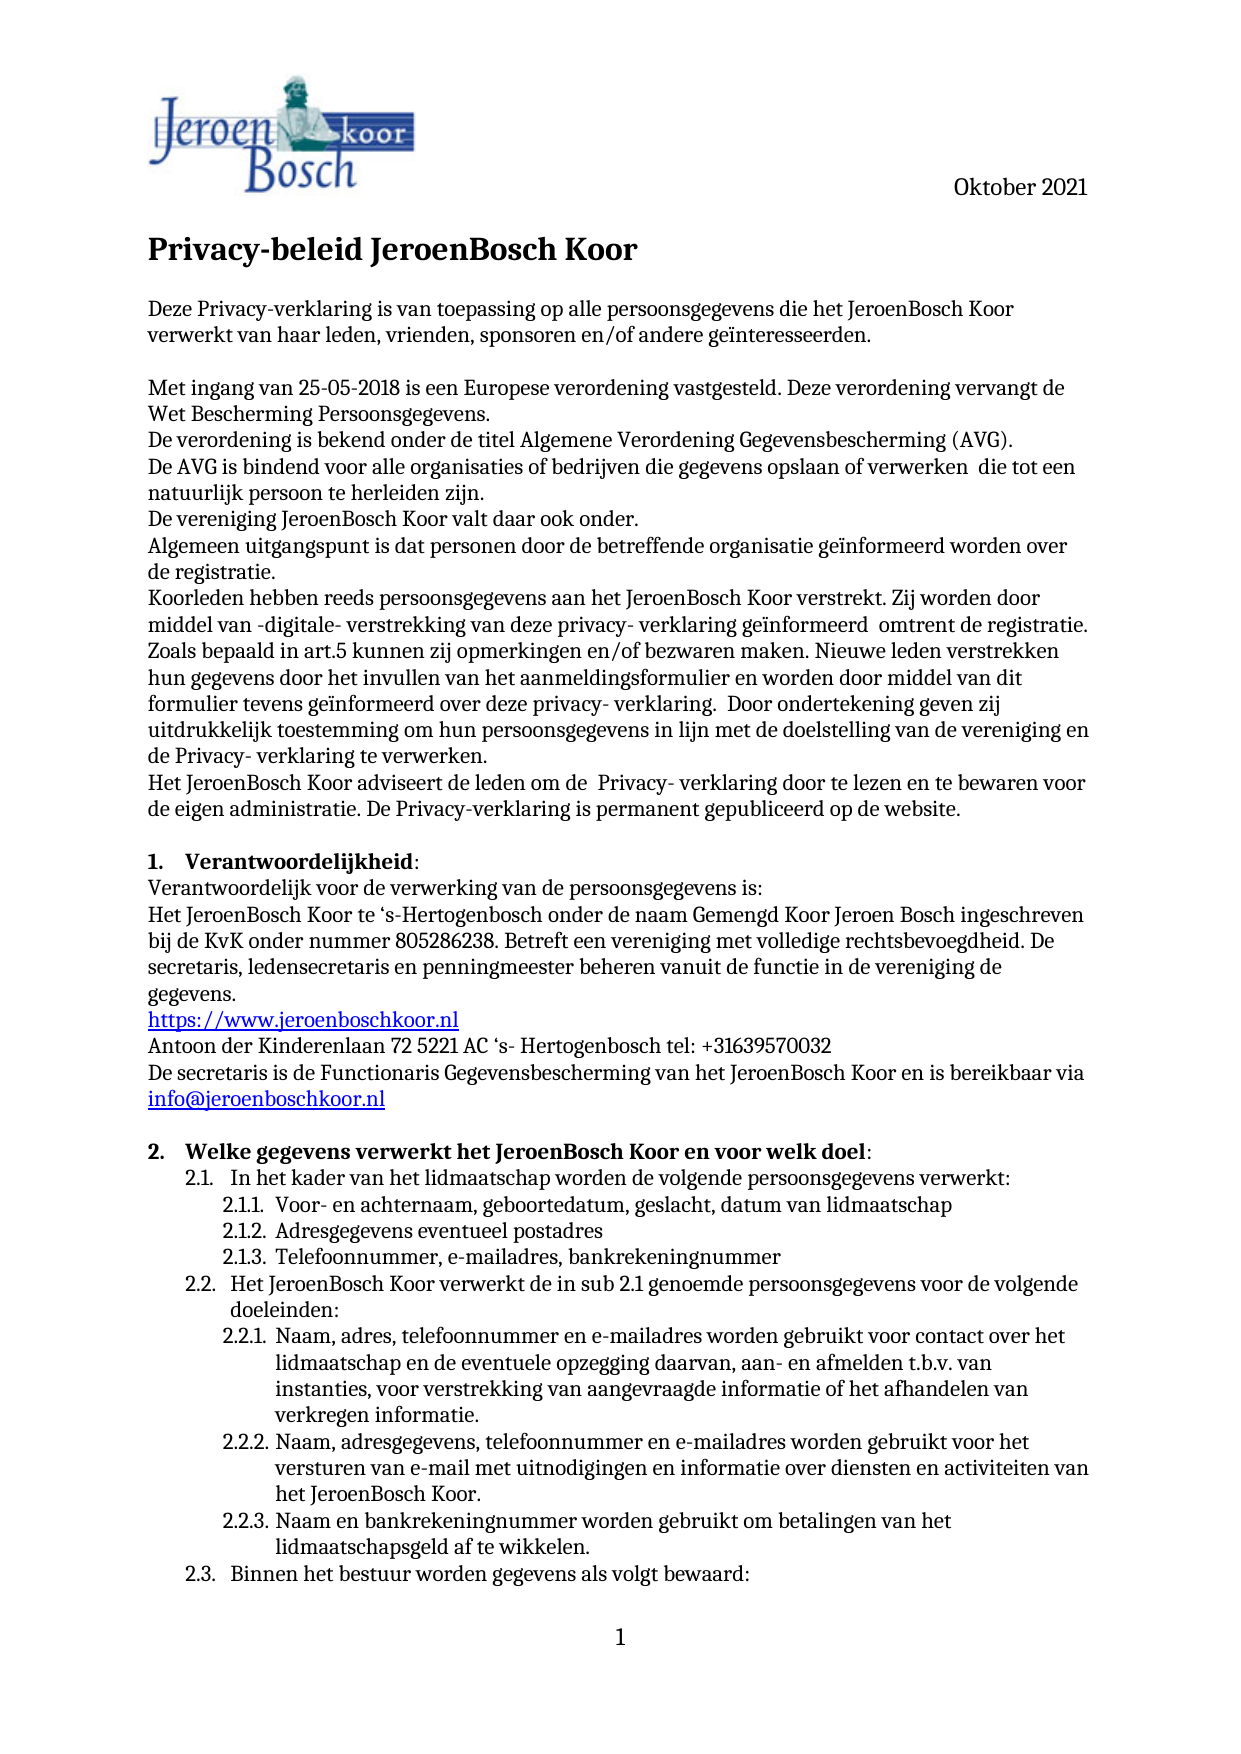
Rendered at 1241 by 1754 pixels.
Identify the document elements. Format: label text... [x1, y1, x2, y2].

list Verantwoordelijkheid: [148, 849, 1093, 875]
text https://www.jeroenboschkoor.nl [148, 1007, 1093, 1033]
text De secretaris is de Functionaris Gegevensbescherming van het JeroenBosch Koor en is bereikbaar via info@jeroenboschkoor.nl [148, 1059, 1093, 1112]
list Naam, adresgegevens, telefoonnummer en e-mailadres worden gebruikt voor het versturen van e-mail met uitnodigingen en informatie over diensten en activiteiten van het JeroenBosch Koor. [223, 1428, 1093, 1508]
list Voor- en achternaam, geboortedatum, geslacht, datum van lidmaatschap [223, 1191, 1093, 1218]
text Privacy-beleid JeroenBosch Koor [148, 231, 1093, 269]
picture [147, 73, 417, 196]
list Naam en bankrekeningnummer worden gebruikt om betalingen van het lidmaatschapsgeld af te wikkelen. [223, 1508, 1093, 1560]
list Het JeroenBosch Koor verwerkt de in sub 2.1 genoemde persoonsgegevens voor de volgende doeleinden: [185, 1270, 1093, 1323]
list Telefoonnummer, e-mailadres, bankrekeningnummer [223, 1244, 1093, 1270]
list Welke gegevens verwerkt het JeroenBosch Koor en voor welk doel: [148, 1139, 1093, 1165]
text Met ingang van 25-05-2018 is een Europese verordening vastgesteld. Deze verordening vervangt de Wet Bescherming Persoonsgegevens. De verordening is bekend onder de titel Algemene Verordening Gegevensbescherming (AVG). De AVG is bindend voor alle organisaties of bedrijven die gegevens opslaan of verwerken die tot een natuurlijk persoon te herleiden zijn. De vereniging JeroenBosch Koor valt daar ook onder. Algemeen uitgangspunt is dat personen door de betreffende organisatie geïnformeerd worden over de registratie. [148, 374, 1093, 585]
list Naam, adres, telefoonnummer en e-mailadres worden gebruikt voor contact over het lidmaatschap en de eventuele opzegging daarvan, aan- en afmelden t.b.v. van instanties, voor verstrekking van aangevraagde informatie of het afhandelen van verkregen informatie. [223, 1323, 1093, 1428]
text Antoon der Kinderenlaan 72 5221 AC ‘s- Hertogenbosch tel: +31639570032 [148, 1033, 1093, 1059]
list In het kader van het lidmaatschap worden de volgende persoonsgegevens verwerkt: [185, 1165, 1093, 1191]
list Binnen het bestuur worden gegevens als volgt bewaard: [185, 1560, 1093, 1587]
text Koorleden hebben reeds persoonsgegevens aan het JeroenBosch Koor verstrekt. Zij worden door middel van -digitale- verstrekking van deze privacy- verklaring geïnformeerd omtrent de registratie. Zoals bepaald in art.5 kunnen zij opmerkingen en/of bezwaren maken. Nieuwe leden verstrekken hun gegevens door het invullen van het aanmeldingsformulier en worden door middel van dit formulier tevens geïnformeerd over deze privacy- verklaring. Door ondertekening geven zij uitdrukkelijk toestemming om hun persoonsgegevens in lijn met de doelstelling van de vereniging en de Privacy- verklaring te verwerken. Het JeroenBosch Koor adviseert de leden om de Privacy- verklaring door te lezen en te bewaren voor de eigen administratie. De Privacy-verklaring is permanent gepubliceerd op de website. [148, 585, 1093, 822]
text Verantwoordelijk voor de verwerking van de persoonsgegevens is: Het JeroenBosch Koor te ‘s-Hertogenbosch onder de naam Gemengd Koor Jeroen Bosch ingeschreven bij de KvK onder nummer 805286238. Betreft een vereniging met volledige rechtsbevoegdheid. De secretaris, ledensecretaris en penningmeester beheren vanuit de functie in de vereniging de gegevens. [148, 875, 1093, 1007]
list Adresgegevens eventueel postadres [223, 1218, 1093, 1244]
text Deze Privacy-verklaring is van toepassing op alle persoonsgegevens die het JeroenBosch Koor verwerkt van haar leden, vrienden, sponsoren en/of andere geïnteresseerden. [148, 295, 1093, 348]
